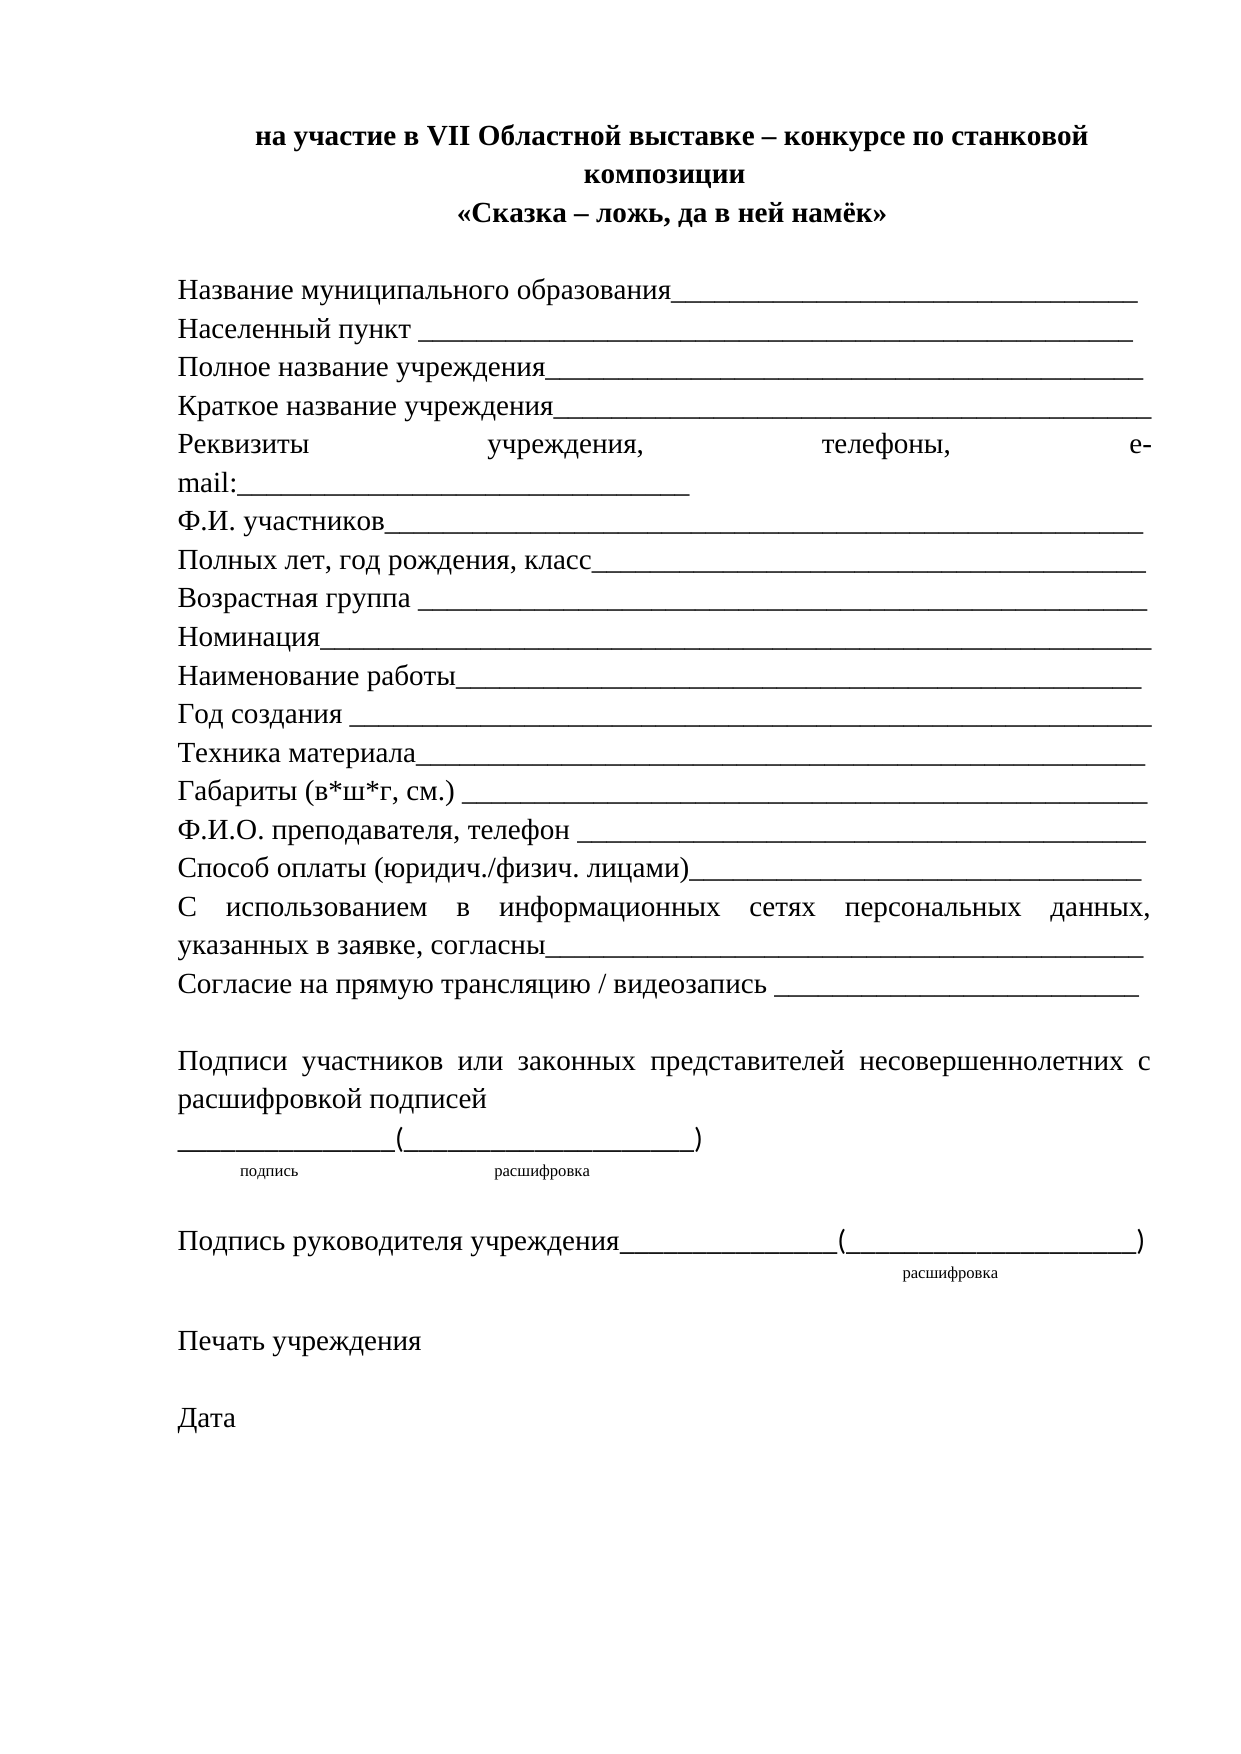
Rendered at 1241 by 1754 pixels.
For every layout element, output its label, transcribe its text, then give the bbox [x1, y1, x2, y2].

text Краткое название учреждения_________________________________________ [177, 388, 1152, 421]
text Ф.И.О. преподавателя, телефон _______________________________________ [177, 812, 1152, 845]
text С использованием в информационных сетях персональных данных, указанных в заявке, согласны_________________________________________ [177, 889, 1152, 961]
text Год создания _______________________________________________________ [177, 696, 1152, 730]
text Возрастная группа __________________________________________________ [177, 581, 1152, 614]
text Ф.И. участников____________________________________________________ [177, 503, 1152, 537]
text Полное название учреждения_________________________________________ [177, 349, 1152, 383]
text Дата [177, 1400, 1152, 1434]
text Техника материала__________________________________________________ [177, 735, 1152, 768]
text Печать учреждения [177, 1323, 1152, 1357]
text Согласие на прямую трансляцию / видеозапись _________________________ [177, 966, 1152, 999]
text Реквизиты учреждения, телефоны, e-mail:_______________________________ [177, 426, 1152, 498]
text Подписи участников или законных представителей несовершеннолетних с расшифровкой подписей [177, 1043, 1152, 1115]
text на участие в VII Областной выставке – конкурсе по станковой композиции [177, 118, 1152, 190]
text расшифровка [177, 1263, 1041, 1282]
text Габариты (в*ш*г, см.) _______________________________________________ [177, 773, 1152, 807]
text «Сказка – ложь, да в ней намёк» [177, 195, 1152, 229]
text Название муниципального образования________________________________ [177, 272, 1152, 306]
text Подпись руководителя учреждения_______________(____________________) [177, 1222, 1152, 1257]
text Наименование работы_______________________________________________ [177, 658, 1152, 691]
text Номинация_________________________________________________________ [177, 619, 1152, 653]
text Населенный пункт _________________________________________________ [177, 311, 1152, 344]
text Полных лет, год рождения, класс______________________________________ [177, 542, 1152, 576]
text _______________(____________________) [177, 1120, 1152, 1156]
text подпись расшифровка [177, 1161, 1041, 1180]
text Способ оплаты (юридич./физич. лицами)_______________________________ [177, 850, 1152, 884]
